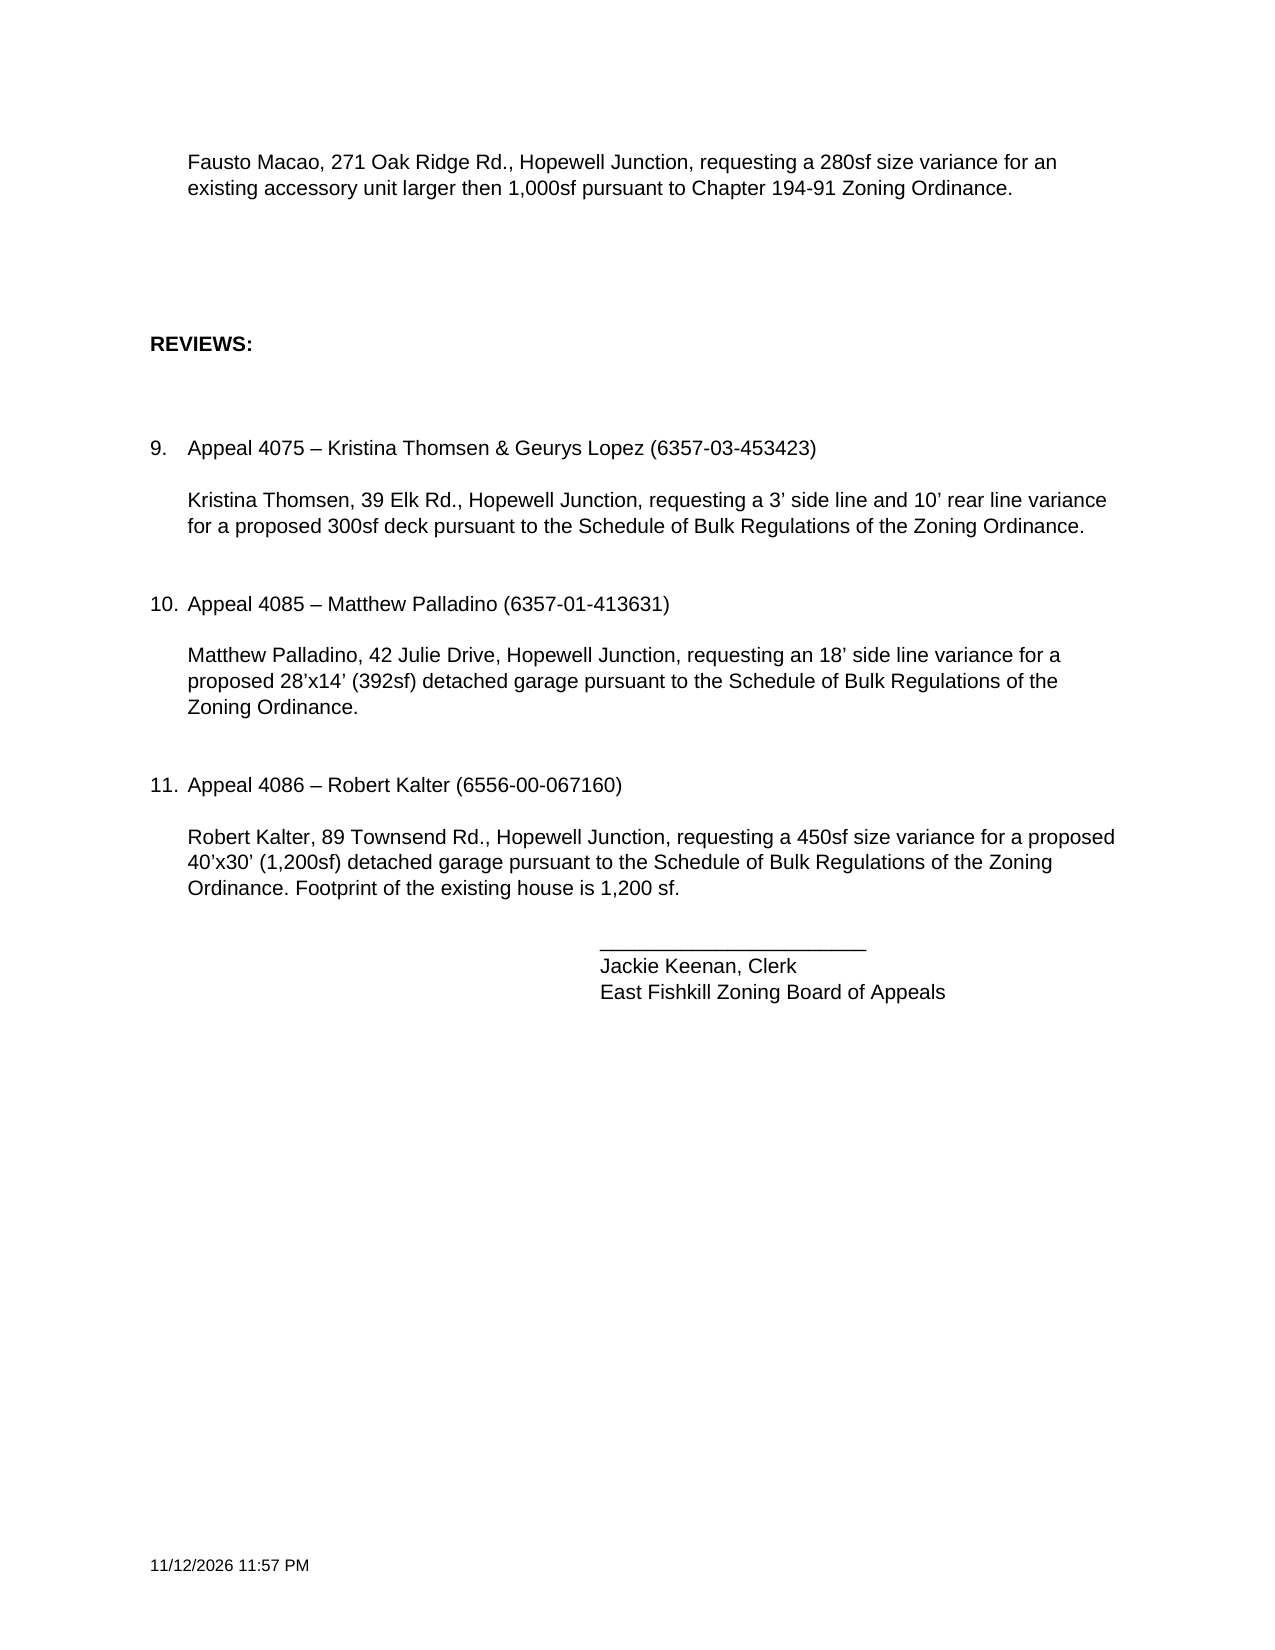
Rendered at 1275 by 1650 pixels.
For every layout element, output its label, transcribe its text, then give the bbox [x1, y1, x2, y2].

text _______________________ [563, 928, 1125, 952]
text Fausto Macao, 271 Oak Ridge Rd., Hopewell Junction, requesting a 280sf size variance for an existing accessory unit larger then 1,000sf pursuant to Chapter 194-91 Zoning Ordinance. [187, 150, 1125, 199]
text Kristina Thomsen, 39 Elk Rd., Hopewell Junction, requesting a 3’ side line and 10’ rear line variance for a proposed 300sf deck pursuant to the Schedule of Bulk Regulations of the Zoning Ordinance. [187, 488, 1125, 537]
text Jackie Keenan, Clerk [526, 954, 1125, 978]
list Appeal 4086 – Robert Kalter (6556-00-067160) [150, 773, 1125, 797]
list Appeal 4085 – Matthew Palladino (6357-01-413631) [150, 592, 1125, 616]
text Robert Kalter, 89 Townsend Rd., Hopewell Junction, requesting a 450sf size variance for a proposed 40’x30’ (1,200sf) detached garage pursuant to the Schedule of Bulk Regulations of the Zoning Ordinance. Footprint of the existing house is 1,200 sf. [187, 824, 1125, 900]
text REVIEWS: [150, 332, 1125, 356]
list Appeal 4075 – Kristina Thomsen & Geurys Lopez (6357-03-453423) [150, 436, 1125, 460]
text Matthew Palladino, 42 Julie Drive, Hopewell Junction, requesting an 18’ side line variance for a proposed 28’x14’ (392sf) detached garage pursuant to the Schedule of Bulk Regulations of the Zoning Ordinance. [187, 643, 1125, 718]
text East Fishkill Zoning Board of Appeals [526, 980, 1125, 1004]
